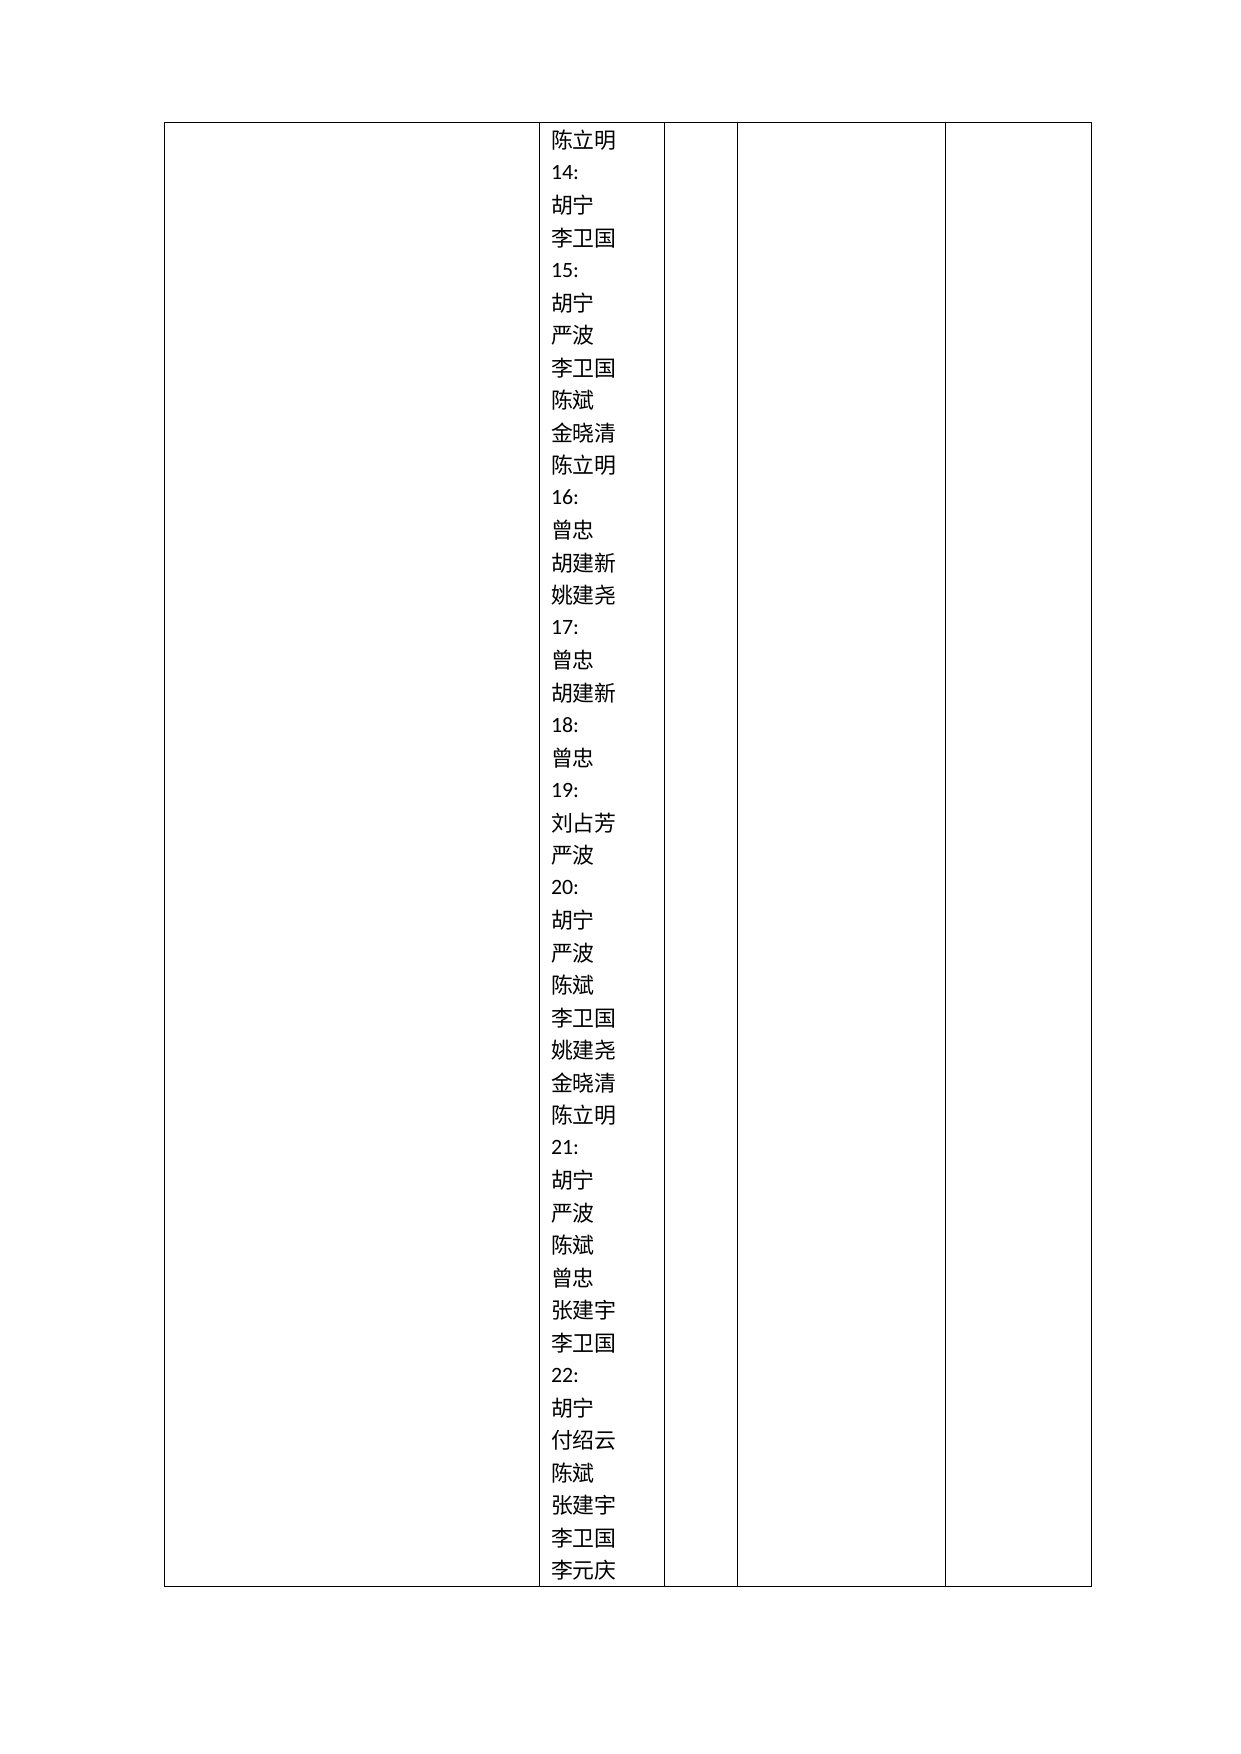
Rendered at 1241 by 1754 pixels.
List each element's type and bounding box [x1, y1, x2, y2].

table_cell [738, 123, 945, 1586]
table_cell [540, 123, 664, 1586]
table_cell [665, 123, 737, 1586]
table_cell [165, 123, 539, 1586]
table_cell [946, 123, 1091, 1586]
